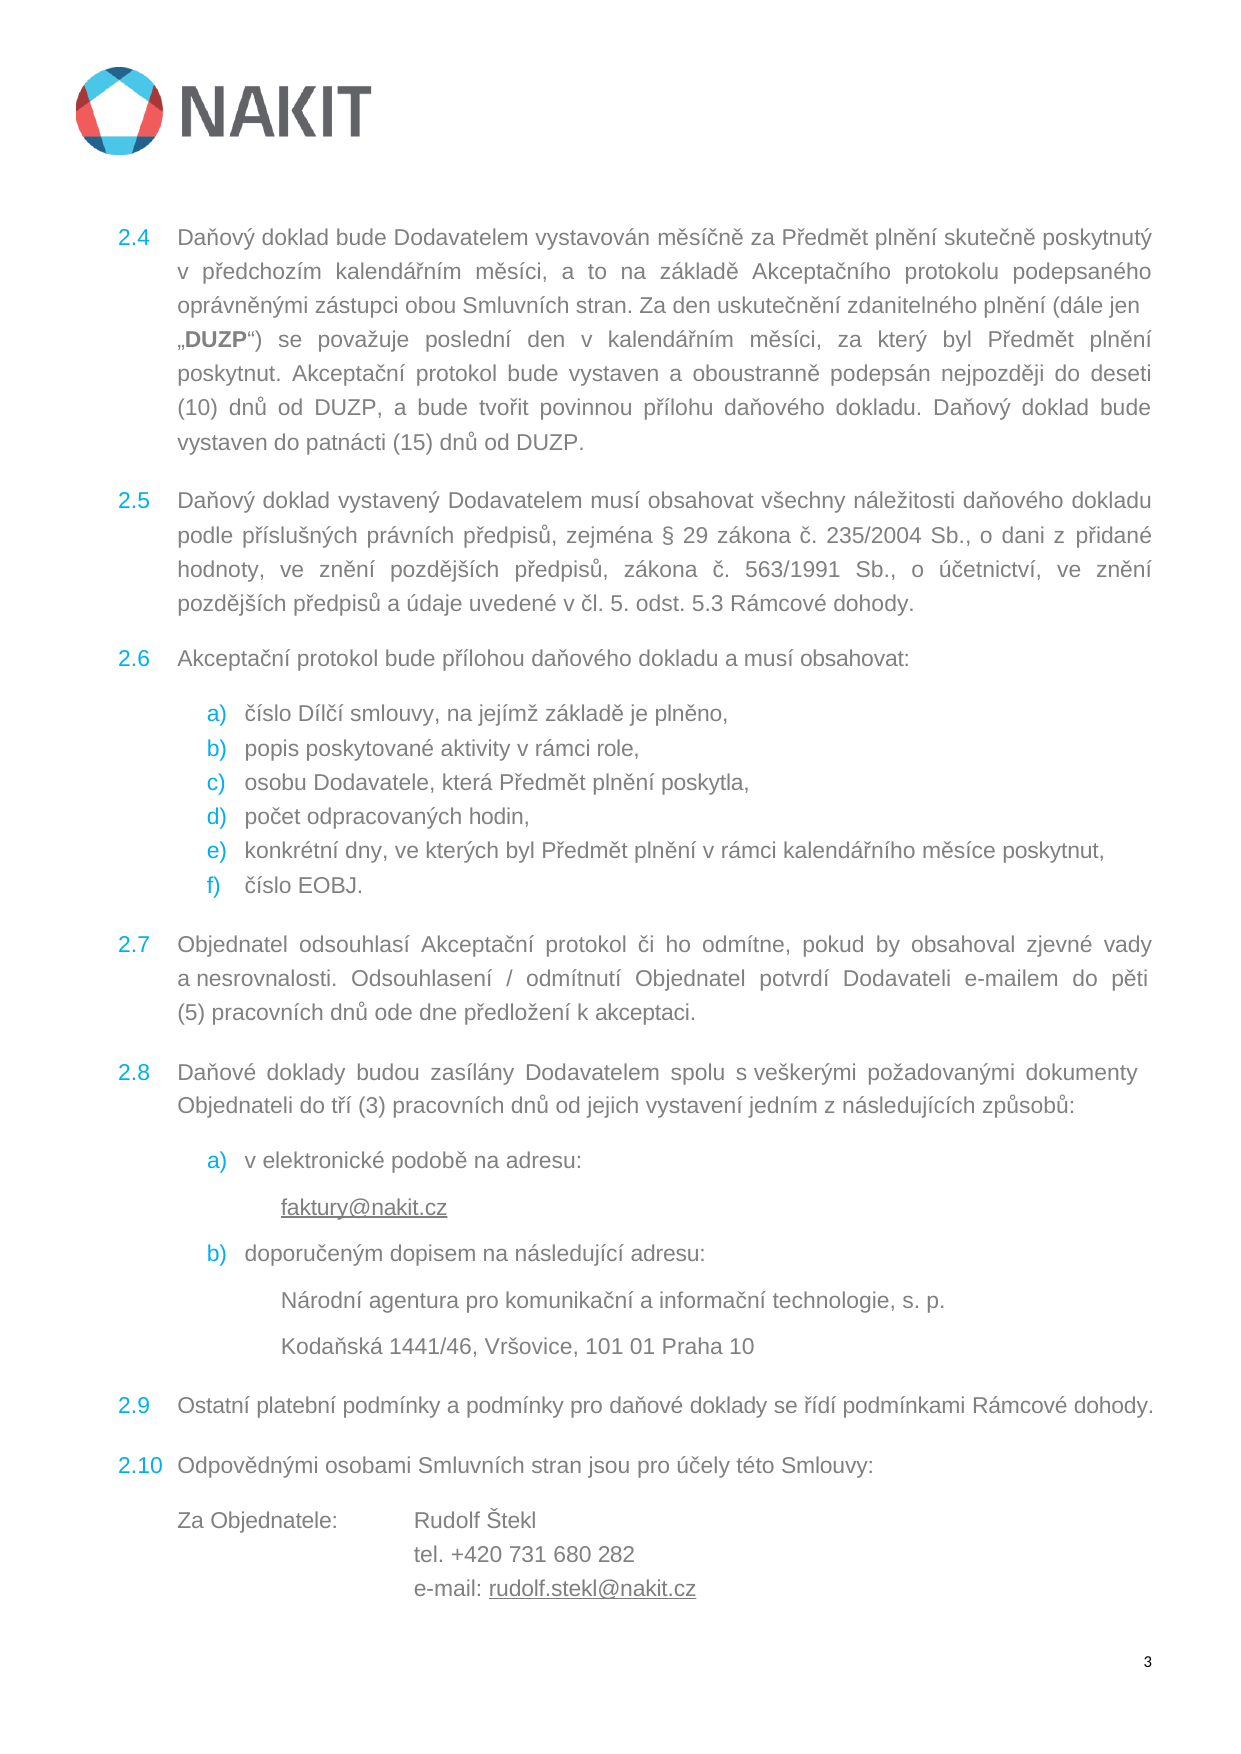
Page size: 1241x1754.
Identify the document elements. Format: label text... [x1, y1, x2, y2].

list osobu Dodavatele, která Předmět plnění poskytla, [207, 769, 1163, 795]
picture [76, 67, 372, 155]
text Národní agentura pro komunikační a informační technologie, s. p. Kodaňská 1441/46, Vršovice, 101 01 Praha 10 [281, 1287, 1006, 1360]
list Akceptační protokol bude přílohou daňového dokladu a musí obsahovat: [118, 645, 1163, 672]
list v elektronické podobě na adresu: faktury@nakit.cz [207, 1147, 582, 1220]
list číslo Dílčí smlouvy, na jejímž základě je plněno, [207, 700, 1163, 727]
list Ostatní platební podmínky a podmínky pro daňové doklady se řídí podmínkami Rámcové dohody. [118, 1392, 1163, 1419]
text „DUZP“) se považuje poslední den v kalendářním měsíci, za který byl Předmět plnění poskytnut. Akceptační protokol bude vystaven a oboustranně podepsán nejpozději do deseti (10) dnů od DUZP, a bude tvořit povinnou přílohu daňového dokladu. Daňový doklad bude vystaven do patnácti (15) dnů od DUZP. [177, 326, 1152, 455]
list Objednatel odsouhlasí Akceptační protokol či ho odmítne, pokud by obsahoval zjevné vady a nesrovnalosti. Odsouhlasení / odmítnutí Objednatel potvrdí Dodavateli e-mailem do pěti [118, 931, 1152, 991]
list Daňový doklad bude Dodavatelem vystavován měsíčně za Předmět plnění skutečně poskytnutý v předchozím kalendářním měsíci, a to na základě Akceptačního protokolu podepsaného oprávněnými zástupci obou Smluvních stran. Za den uskutečnění zdanitelného plnění (dále jen [118, 223, 1152, 318]
list popis poskytované aktivity v rámci role, [207, 734, 1163, 761]
text tel. +420 731 680 282 [413, 1541, 1163, 1567]
list doporučeným dopisem na následující adresu: [207, 1240, 1163, 1267]
text (5) pracovních dnů ode dne předložení k akceptaci. [177, 999, 1163, 1026]
text e-mail: rudolf.stekl@nakit.cz [413, 1575, 1163, 1602]
list Daňový doklad vystavený Dodavatelem musí obsahovat všechny náležitosti daňového dokladu podle příslušných právních předpisů, zejména § 29 zákona č. 235/2004 Sb., o dani z přidané hodnoty, ve znění pozdějších předpisů, zákona č. 563/1991 Sb., o účetnictví, ve znění pozdějších předpisů a údaje uvedené v čl. 5. odst. 5.3 Rámcové dohody. [118, 487, 1152, 616]
text Za Objednatele: Rudolf Štekl [177, 1507, 1163, 1533]
list počet odpracovaných hodin, [207, 803, 1163, 829]
list konkrétní dny, ve kterých byl Předmět plnění v rámci kalendářního měsíce poskytnut, [207, 837, 1163, 864]
list Daňové doklady budou zasílány Dodavatelem spolu s veškerými požadovanými dokumenty Objednateli do tří (3) pracovních dnů od jejich vystavení jedním z následujících způsobů: [118, 1059, 1152, 1119]
list číslo EOBJ. [207, 872, 1163, 898]
list Odpovědnými osobami Smluvních stran jsou pro účely této Smlouvy: [118, 1452, 1163, 1478]
